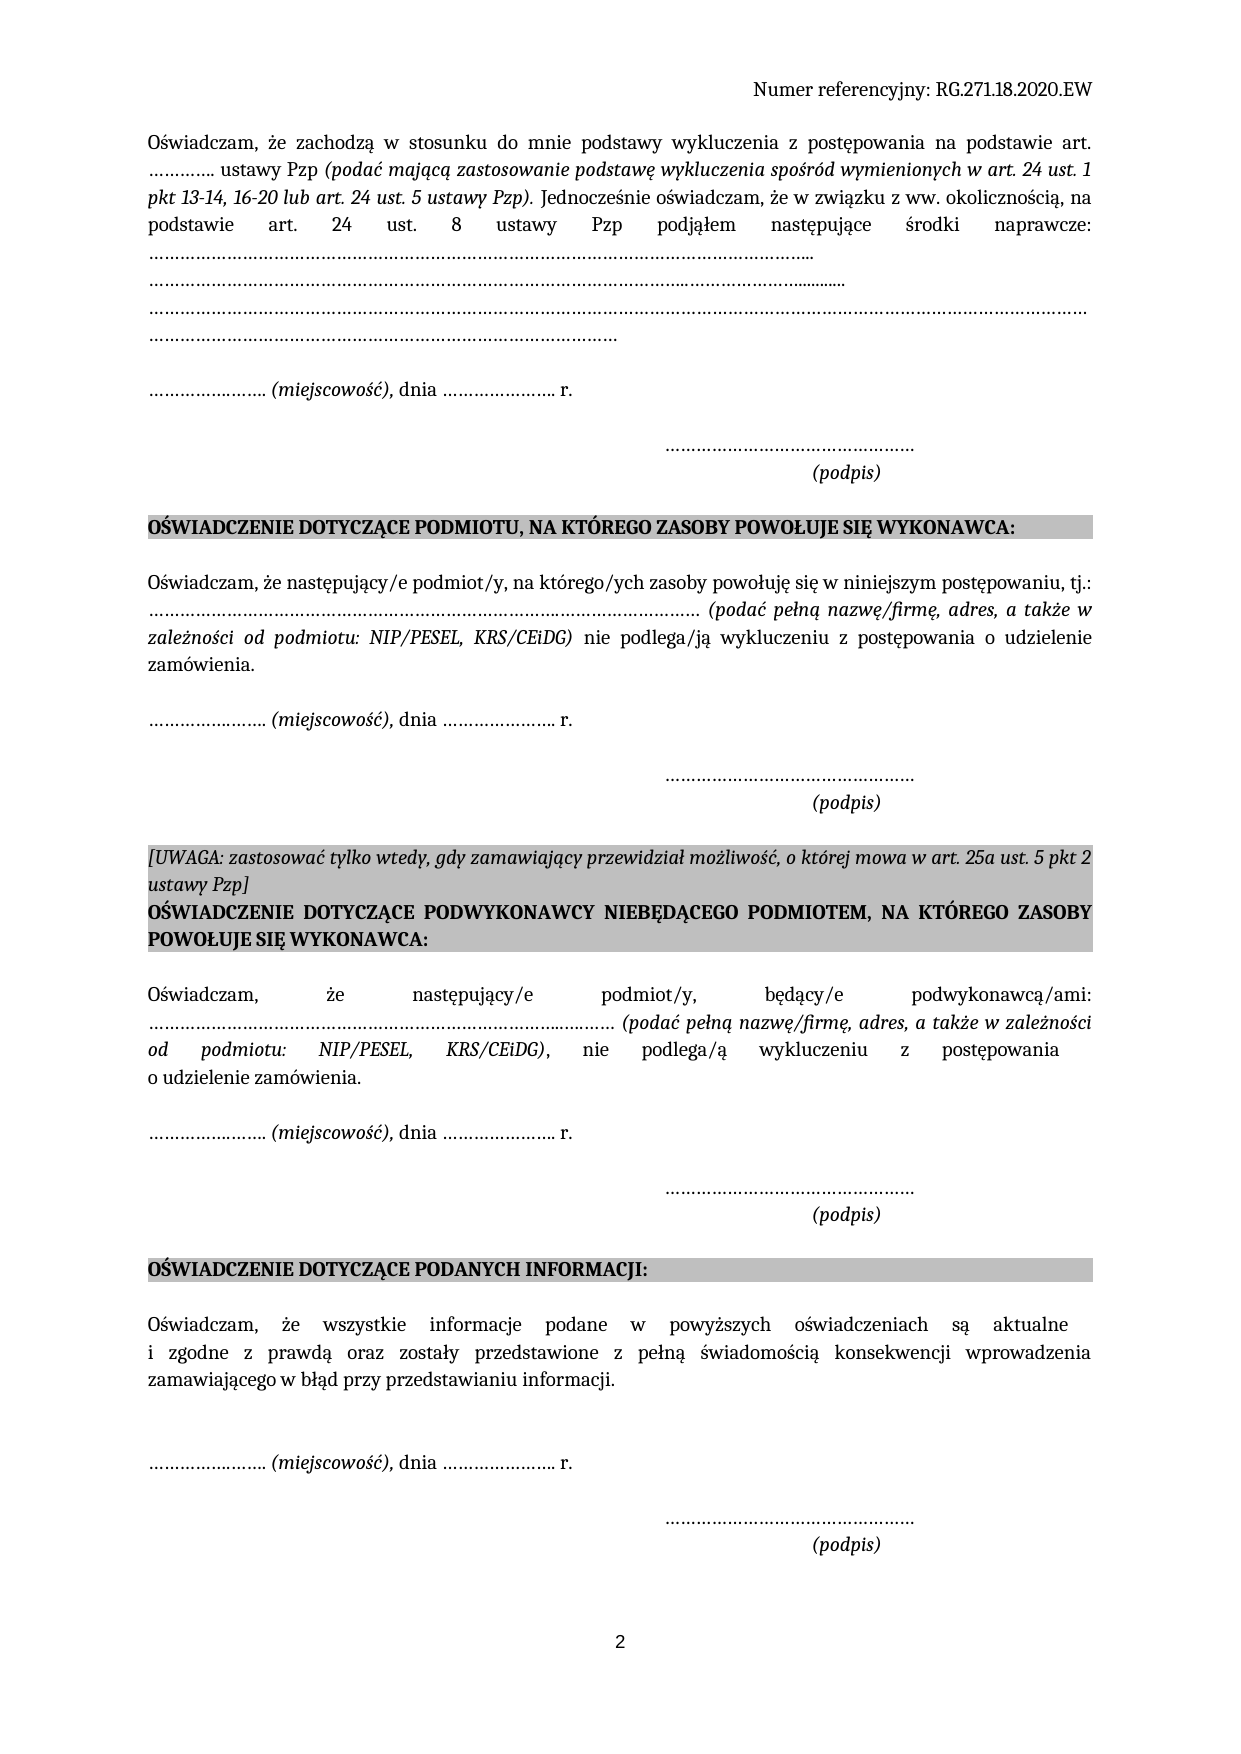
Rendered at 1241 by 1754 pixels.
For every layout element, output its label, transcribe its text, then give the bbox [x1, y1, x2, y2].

text …………….……. (miejscowość), dnia …………………. r. [148, 1450, 1093, 1474]
text ………………………………………… [148, 1505, 1093, 1529]
text ………………………………………… [148, 1175, 1093, 1199]
text OŚWIADCZENIE DOTYCZĄCE PODWYKONAWCY NIEBĘDĄCEGO PODMIOTEM, NA KTÓREGO ZASOBY POWOŁUJE SIĘ WYKONAWCA: [148, 900, 1093, 952]
text OŚWIADCZENIE DOTYCZĄCE PODANYCH INFORMACJI: [148, 1258, 1093, 1282]
text …………….……. (miejscowość), dnia …………………. r. [148, 378, 1093, 402]
text …………….……. (miejscowość), dnia …………………. r. [148, 708, 1093, 732]
text ………………………………………… [148, 763, 1093, 787]
text Oświadczam, że wszystkie informacje podane w powyższych oświadczeniach są aktualne i zgodne z prawdą oraz zostały przedstawione z pełną świadomością konsekwencji wprowadzenia zamawiającego w błąd przy przedstawianiu informacji. [148, 1313, 1093, 1392]
text ………………………………………… [148, 433, 1093, 457]
text (podpis) [738, 1533, 1093, 1557]
text (podpis) [738, 790, 1093, 814]
text [UWAGA: zastosować tylko wtedy, gdy zamawiający przewidział możliwość, o której mowa w art. 25a ust. 5 pkt 2 ustawy Pzp] [148, 845, 1093, 897]
text (podpis) [738, 460, 1093, 484]
text OŚWIADCZENIE DOTYCZĄCE PODMIOTU, NA KTÓREGO ZASOBY POWOŁUJE SIĘ WYKONAWCA: [148, 515, 1093, 539]
text Oświadczam, że następujący/e podmiot/y, na którego/ych zasoby powołuję się w niniejszym postępowaniu, tj.: …………………………………………………………………….……………………… (podać pełną nazwę/firmę, adres, a także w zależności od podmiotu: NIP/PESEL, KRS/CEiDG) nie podlega/ją wykluczeniu z postępowania o udzielenie zamówienia. [148, 570, 1093, 677]
text …………….……. (miejscowość), dnia …………………. r. [148, 1120, 1093, 1144]
text (podpis) [738, 1203, 1093, 1227]
text …………………………………………………………………………………………..…………………...........……………………………………………………………………………………………………………………………………………………………………………………………………………………………………………… [148, 268, 1093, 347]
text Oświadczam, że zachodzą w stosunku do mnie podstawy wykluczenia z postępowania na podstawie art. …………. ustawy Pzp (podać mającą zastosowanie podstawę wykluczenia spośród wymienionych w art. 24 ust. 1 pkt 13-14, 16-20 lub art. 24 ust. 5 ustawy Pzp). Jednocześnie oświadczam, że w związku z ww. okolicznością, na podstawie art. 24 ust. 8 ustawy Pzp podjąłem następujące środki naprawcze: ……………………………………………………………………………………………………………….. [148, 130, 1093, 264]
text Oświadczam, że następujący/e podmiot/y, będący/e podwykonawcą/ami: ……………………………………………………………………..….…… (podać pełną nazwę/firmę, adres, a także w zależności od podmiotu: NIP/PESEL, KRS/CEiDG), nie podlega/ą wykluczeniu z postępowania o udzielenie zamówienia. [148, 983, 1093, 1089]
